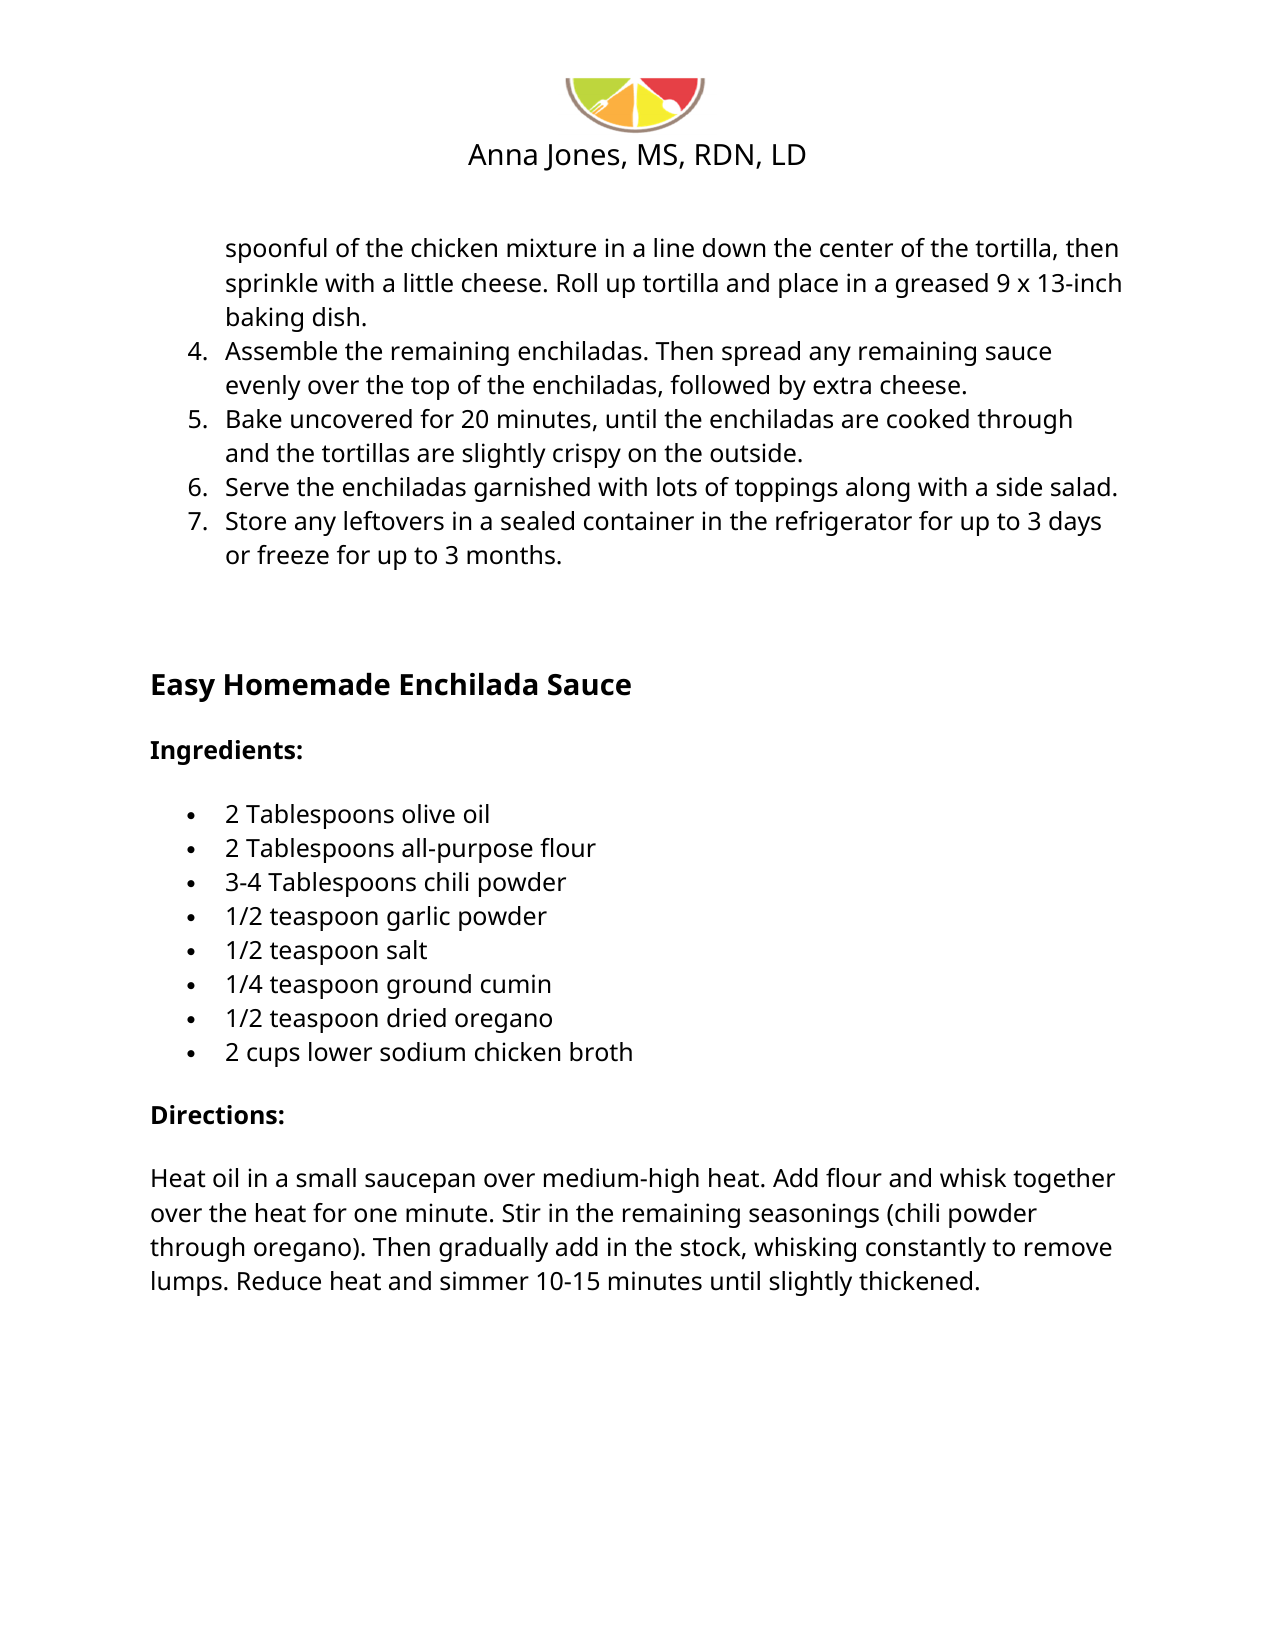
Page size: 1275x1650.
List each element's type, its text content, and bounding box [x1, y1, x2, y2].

list 1/2 teaspoon garlic powder [187, 898, 1125, 932]
list Bake uncovered for 20 minutes, until the enchiladas are cooked through and the tortillas are slightly crispy on the outside. [187, 401, 1125, 469]
text Easy Homemade Enchilada Sauce [150, 664, 1125, 704]
list 1/2 teaspoon dried oregano [187, 1001, 1125, 1035]
list 1/2 teaspoon salt [187, 932, 1125, 967]
list 2 Tablespoons olive oil [187, 796, 1125, 830]
list 2 cups lower sodium chicken broth [187, 1035, 1125, 1069]
list 2 Tablespoons all-purpose flour [187, 830, 1125, 864]
text Ingredients: [150, 733, 1125, 767]
text Heat oil in a small saucepan over medium-high heat. Add flour and whisk together over the heat for one minute. Stir in the remaining seasonings (chili powder through oregano). Then gradually add in the stock, whisking constantly to remove lumps. Reduce heat and simmer 10-15 minutes until slightly thickened. [150, 1161, 1125, 1297]
list 1/4 teaspoon ground cumin [187, 967, 1125, 1001]
picture [557, 75, 718, 135]
text Directions: [150, 1098, 1125, 1132]
list Assemble the remaining enchiladas. Then spread any remaining sauce evenly over the top of the enchiladas, followed by extra cheese. [187, 333, 1125, 401]
list Serve the enchiladas garnished with lots of toppings along with a side salad. [187, 469, 1125, 504]
list Store any leftovers in a sealed container in the refrigerator for up to 3 days or freeze for up to 3 months. [187, 504, 1125, 572]
list 3-4 Tablespoons chili powder [187, 864, 1125, 898]
